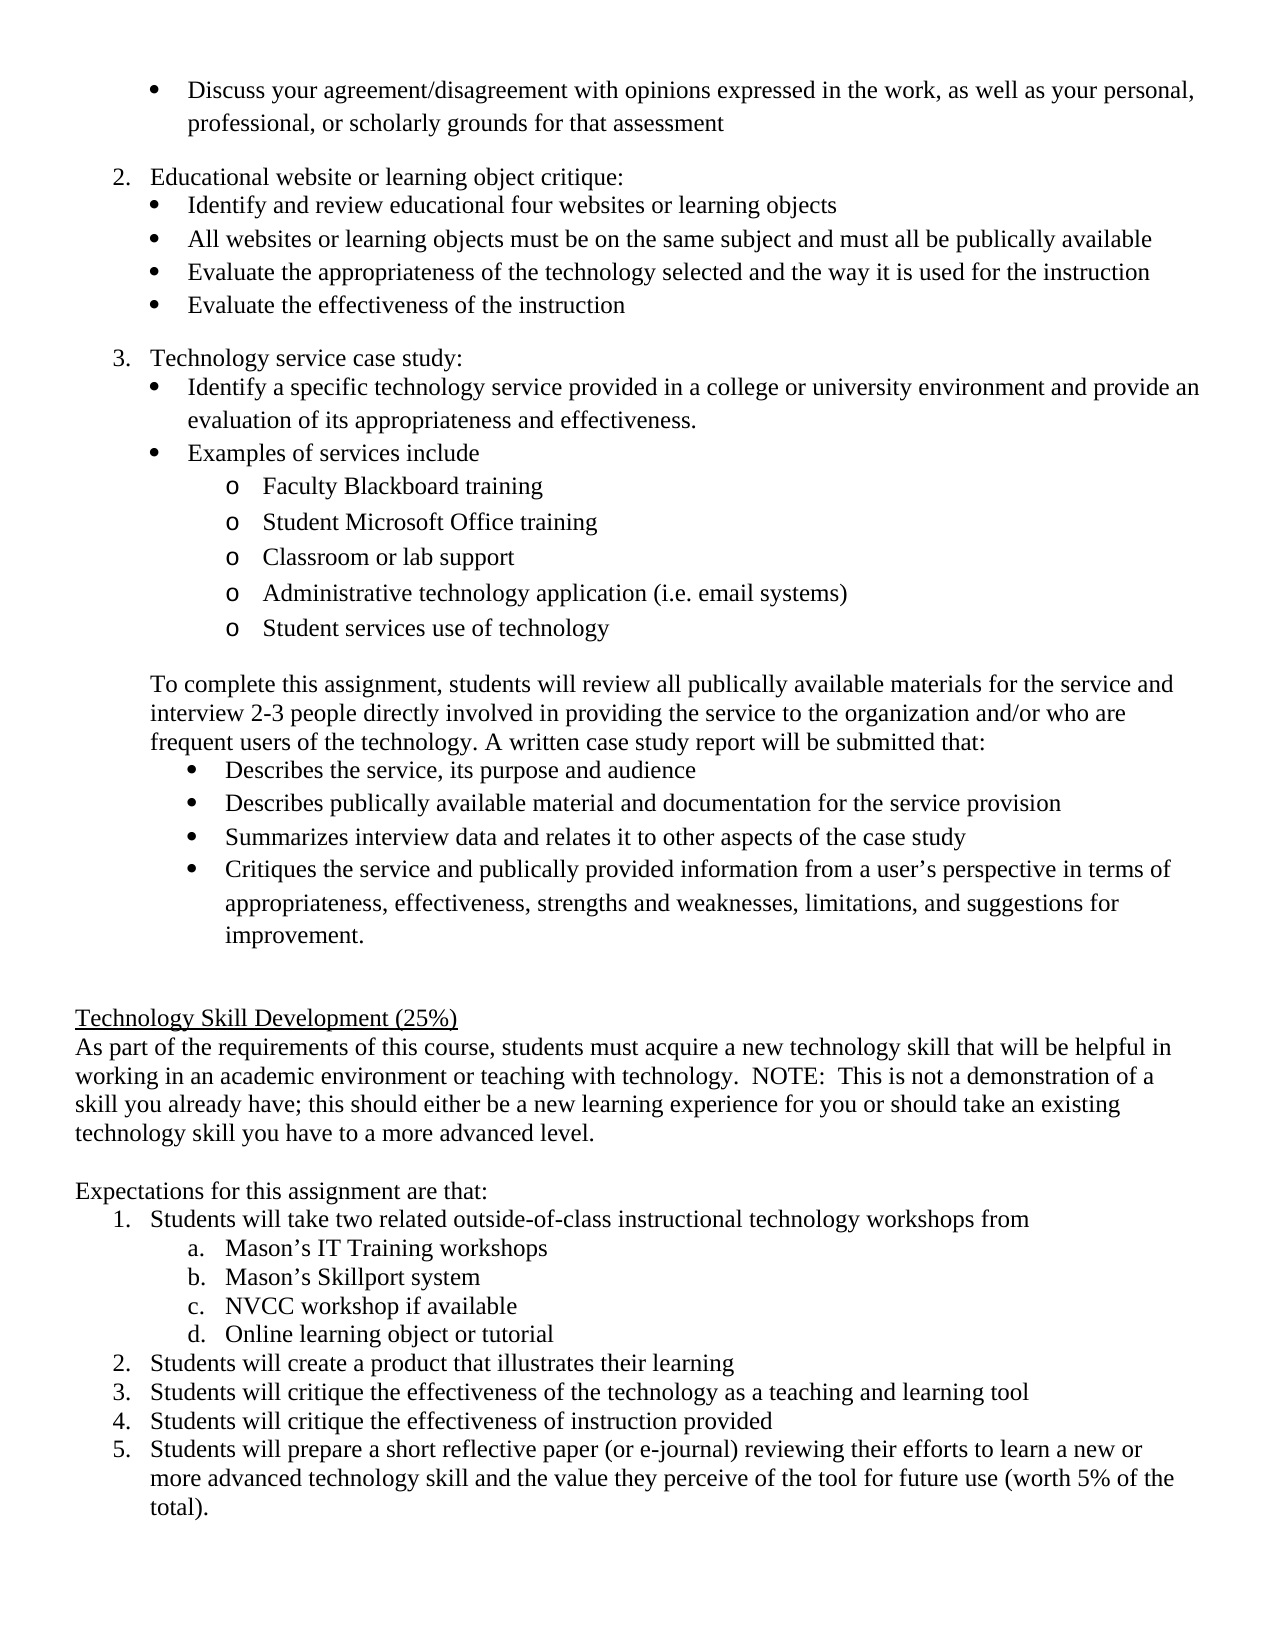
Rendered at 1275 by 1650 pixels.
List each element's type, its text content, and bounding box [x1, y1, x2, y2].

list Administrative technology application (i.e. email systems) [225, 578, 1200, 608]
list Student services use of technology [225, 613, 1200, 644]
list Mason’s Skillport system [187, 1262, 1200, 1291]
list Describes publically available material and documentation for the service provision [187, 788, 1200, 817]
list Identify a specific technology service provided in a college or university environment and provide an evaluation of its appropriateness and effectiveness. [150, 372, 1200, 434]
list Faculty Blackboard training [225, 471, 1200, 502]
list NVCC workshop if available [187, 1291, 1200, 1319]
list All websites or learning objects must be on the same subject and must all be publically available [150, 224, 1200, 252]
list Students will prepare a short reflective paper (or e-journal) reviewing their efforts to learn a new or more advanced technology skill and the value they perceive of the tool for future use (worth 5% of the total). [112, 1434, 1200, 1521]
list Describes the service, its purpose and audience [187, 756, 1200, 784]
list Educational website or learning object critique: [112, 162, 1200, 191]
list Students will take two related outside-of-class instructional technology workshops from [112, 1204, 1200, 1233]
text As part of the requirements of this course, students must acquire a new technology skill that will be helpful in working in an academic environment or teaching with technology. NOTE: This is not a demonstration of a skill you already have; this should either be a new learning experience for you or should take an existing technology skill you have to a more advanced level. [75, 1032, 1200, 1147]
text To complete this assignment, students will review all publically available materials for the service and interview 2-3 people directly involved in providing the service to the organization and/or who are frequent users of the technology. A written case study report will be submitted that: [150, 669, 1200, 756]
list Students will critique the effectiveness of instruction provided [112, 1406, 1200, 1434]
list Students will create a product that illustrates their learning [112, 1348, 1200, 1377]
list Discuss your agreement/disagreement with opinions expressed in the work, as well as your personal, professional, or scholarly grounds for that assessment [150, 75, 1200, 137]
list Technology service case study: [112, 343, 1200, 372]
list Examples of services include [150, 438, 1200, 467]
list Student Microsoft Office training [225, 507, 1200, 538]
list Students will critique the effectiveness of the technology as a teaching and learning tool [112, 1377, 1200, 1406]
subtitle Technology Skill Development (25%) [75, 1003, 1200, 1032]
list Classroom or lab support [225, 542, 1200, 573]
list Summarizes interview data and relates it to other aspects of the case study [187, 822, 1200, 850]
list Critiques the service and publically provided information from a user’s perspective in terms of appropriateness, effectiveness, strengths and weaknesses, limitations, and suggestions for improvement. [187, 854, 1200, 949]
list Identify and review educational four websites or learning objects [150, 191, 1200, 219]
text Expectations for this assignment are that: [75, 1176, 1200, 1204]
list Evaluate the appropriateness of the technology selected and the way it is used for the instruction [150, 257, 1200, 285]
list Evaluate the effectiveness of the instruction [150, 290, 1200, 318]
list Mason’s IT Training workshops [187, 1233, 1200, 1262]
list Online learning object or tutorial [187, 1319, 1200, 1348]
